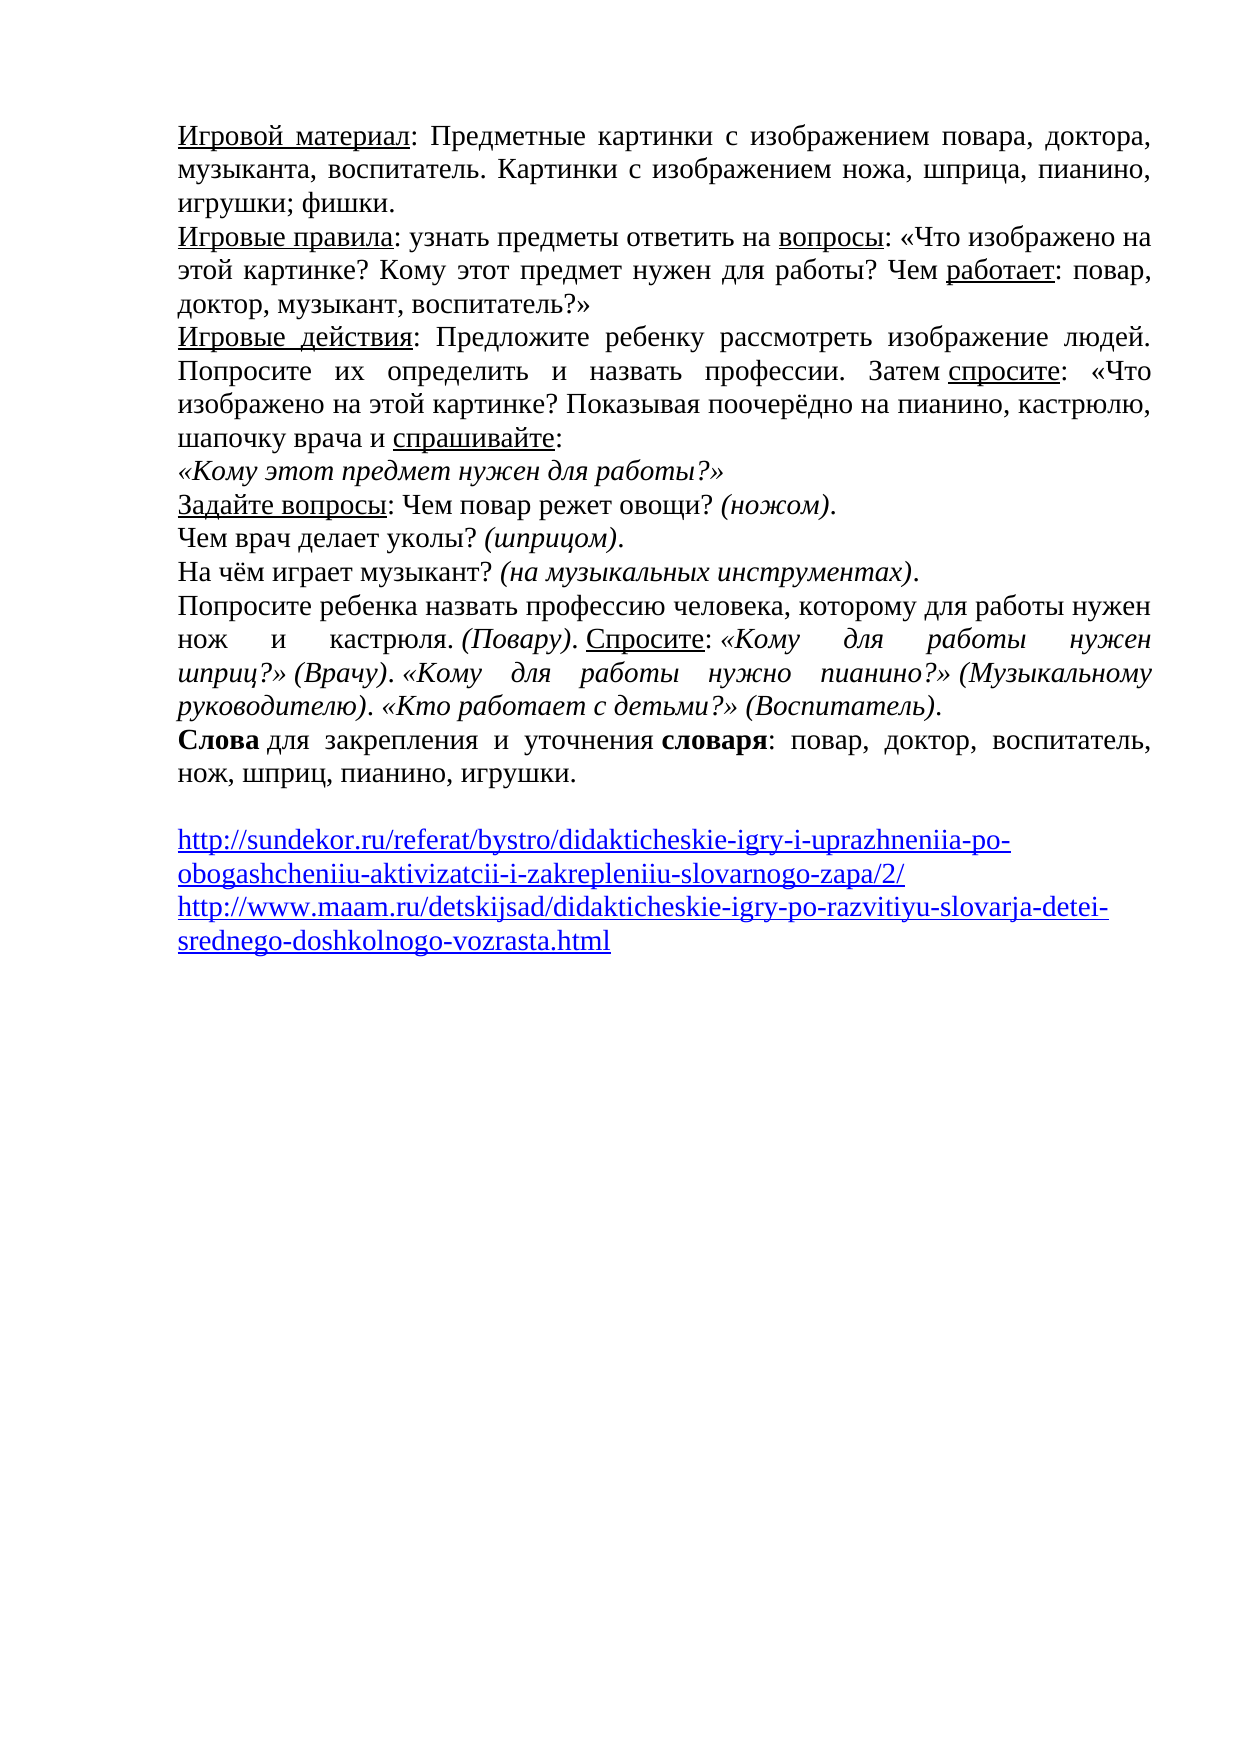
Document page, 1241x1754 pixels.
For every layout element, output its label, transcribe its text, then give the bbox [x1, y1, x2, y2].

text Чем врач делает уколы? (шприцом). [177, 521, 1152, 554]
text Слова для закрепления и уточнения словаря: повар, доктор, воспитатель, нож, шприц, пианино, игрушки. [177, 722, 1152, 789]
text Задайте вопросы: Чем повар режет овощи? (ножом). [177, 487, 1152, 521]
text «Кому этот предмет нужен для работы?» [177, 453, 1152, 487]
text На чём играет музыкант? (на музыкальных инструментах). [177, 554, 1152, 588]
text Попросите ребенка назвать профессию человека, которому для работы нужен нож и кастрюля. (Повару). Спросите: «Кому для работы нужен шприц?» (Врачу). «Кому для работы нужно пианино?» (Музыкальному руководителю). «Кто работает с детьми?» (Воспитатель). [177, 588, 1152, 722]
text http://www.maam.ru/detskijsad/didakticheskie-igry-po-razvitiyu-slovarja-detei-srednego-doshkolnogo-vozrasta.html [177, 889, 1152, 957]
text http://sundekor.ru/referat/bystro/didakticheskie-igry-i-uprazhneniia-po-obogashcheniiu-aktivizatcii-i-zakrepleniiu-slovarnogo-zapa/2/ [177, 822, 1152, 889]
text Игровые правила: узнать предметы ответить на вопросы: «Что изображено на этой картинке? Кому этот предмет нужен для работы? Чем работает: повар, доктор, музыкант, воспитатель?» [177, 219, 1152, 319]
text Игровые действия: Предложите ребенку рассмотреть изображение людей. Попросите их определить и назвать профессии. Затем спросите: «Что изображено на этой картинке? Показывая поочерёдно на пианино, кастрюлю, шапочку врача и спрашивайте: [177, 319, 1152, 453]
text Игровой материал: Предметные картинки с изображением повара, доктора, музыканта, воспитатель. Картинки с изображением ножа, шприца, пианино, игрушки; фишки. [177, 118, 1152, 219]
